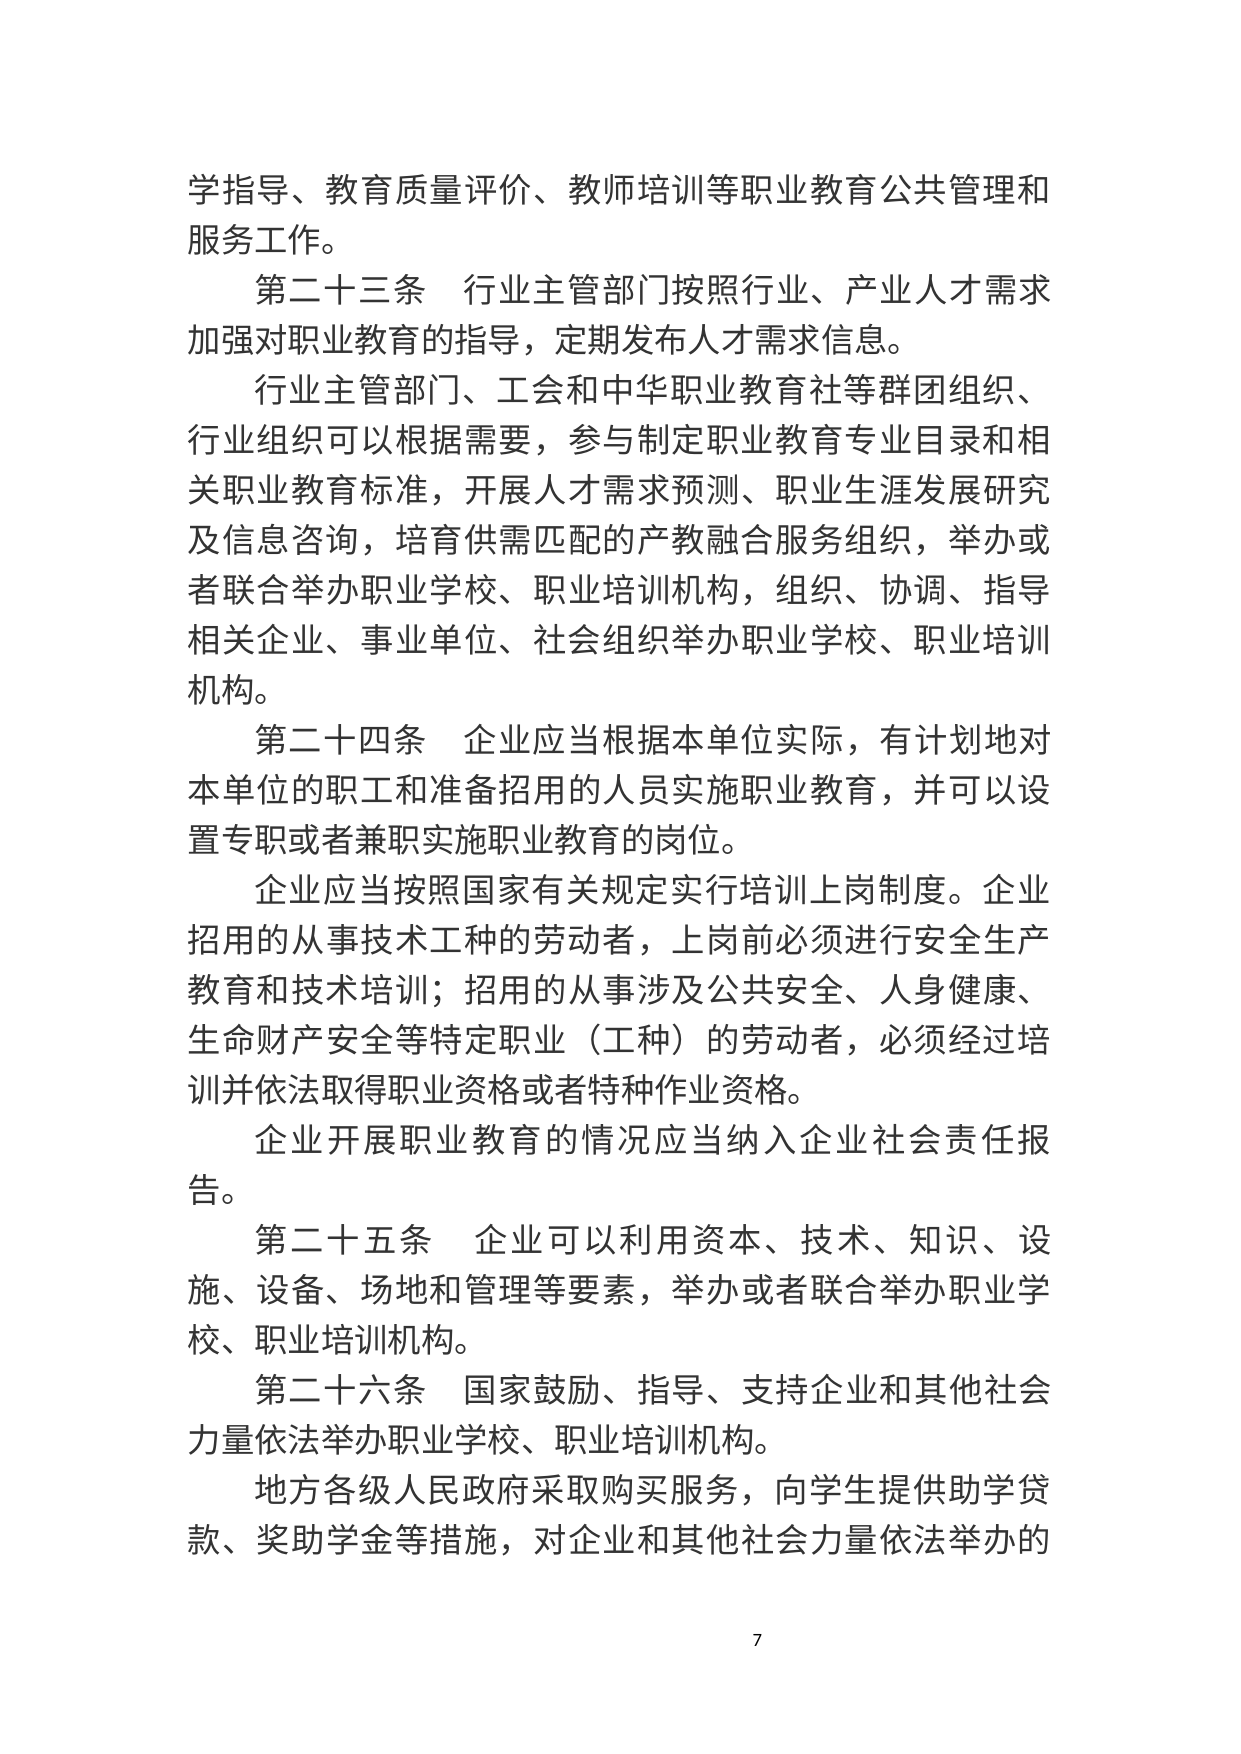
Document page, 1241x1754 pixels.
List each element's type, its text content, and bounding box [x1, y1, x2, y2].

text 行业主管部门、工会和中华职业教育社等群团组织、行业组织可以根据需要，参与制定职业教育专业目录和相关职业教育标准，开展人才需求预测、职业生涯发展研究及信息咨询，培育供需匹配的产教融合服务组织，举办或者联合举办职业学校、职业培训机构，组织、协调、指导相关企业、事业单位、社会组织举办职业学校、职业培训机构。 [187, 362, 1053, 712]
text 第二十四条 企业应当根据本单位实际，有计划地对本单位的职工和准备招用的人员实施职业教育，并可以设置专职或者兼职实施职业教育的岗位。 [187, 712, 1053, 862]
text 企业应当按照国家有关规定实行培训上岗制度。企业招用的从事技术工种的劳动者，上岗前必须进行安全生产教育和技术培训；招用的从事涉及公共安全、人身健康、生命财产安全等特定职业（工种）的劳动者，必须经过培训并依法取得职业资格或者特种作业资格。 [187, 862, 1053, 1112]
text 企业开展职业教育的情况应当纳入企业社会责任报告。 [187, 1112, 1053, 1212]
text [187, 1462, 1053, 1562]
text 第二十三条 行业主管部门按照行业、产业人才需求加强对职业教育的指导，定期发布人才需求信息。 [187, 262, 1053, 362]
text 第二十五条 企业可以利用资本、技术、知识、设施、设备、场地和管理等要素，举办或者联合举办职业学校、职业培训机构。 [187, 1212, 1053, 1362]
text 第二十六条 国家鼓励、指导、支持企业和其他社会力量依法举办职业学校、职业培训机构。 [187, 1362, 1053, 1462]
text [187, 162, 1053, 262]
